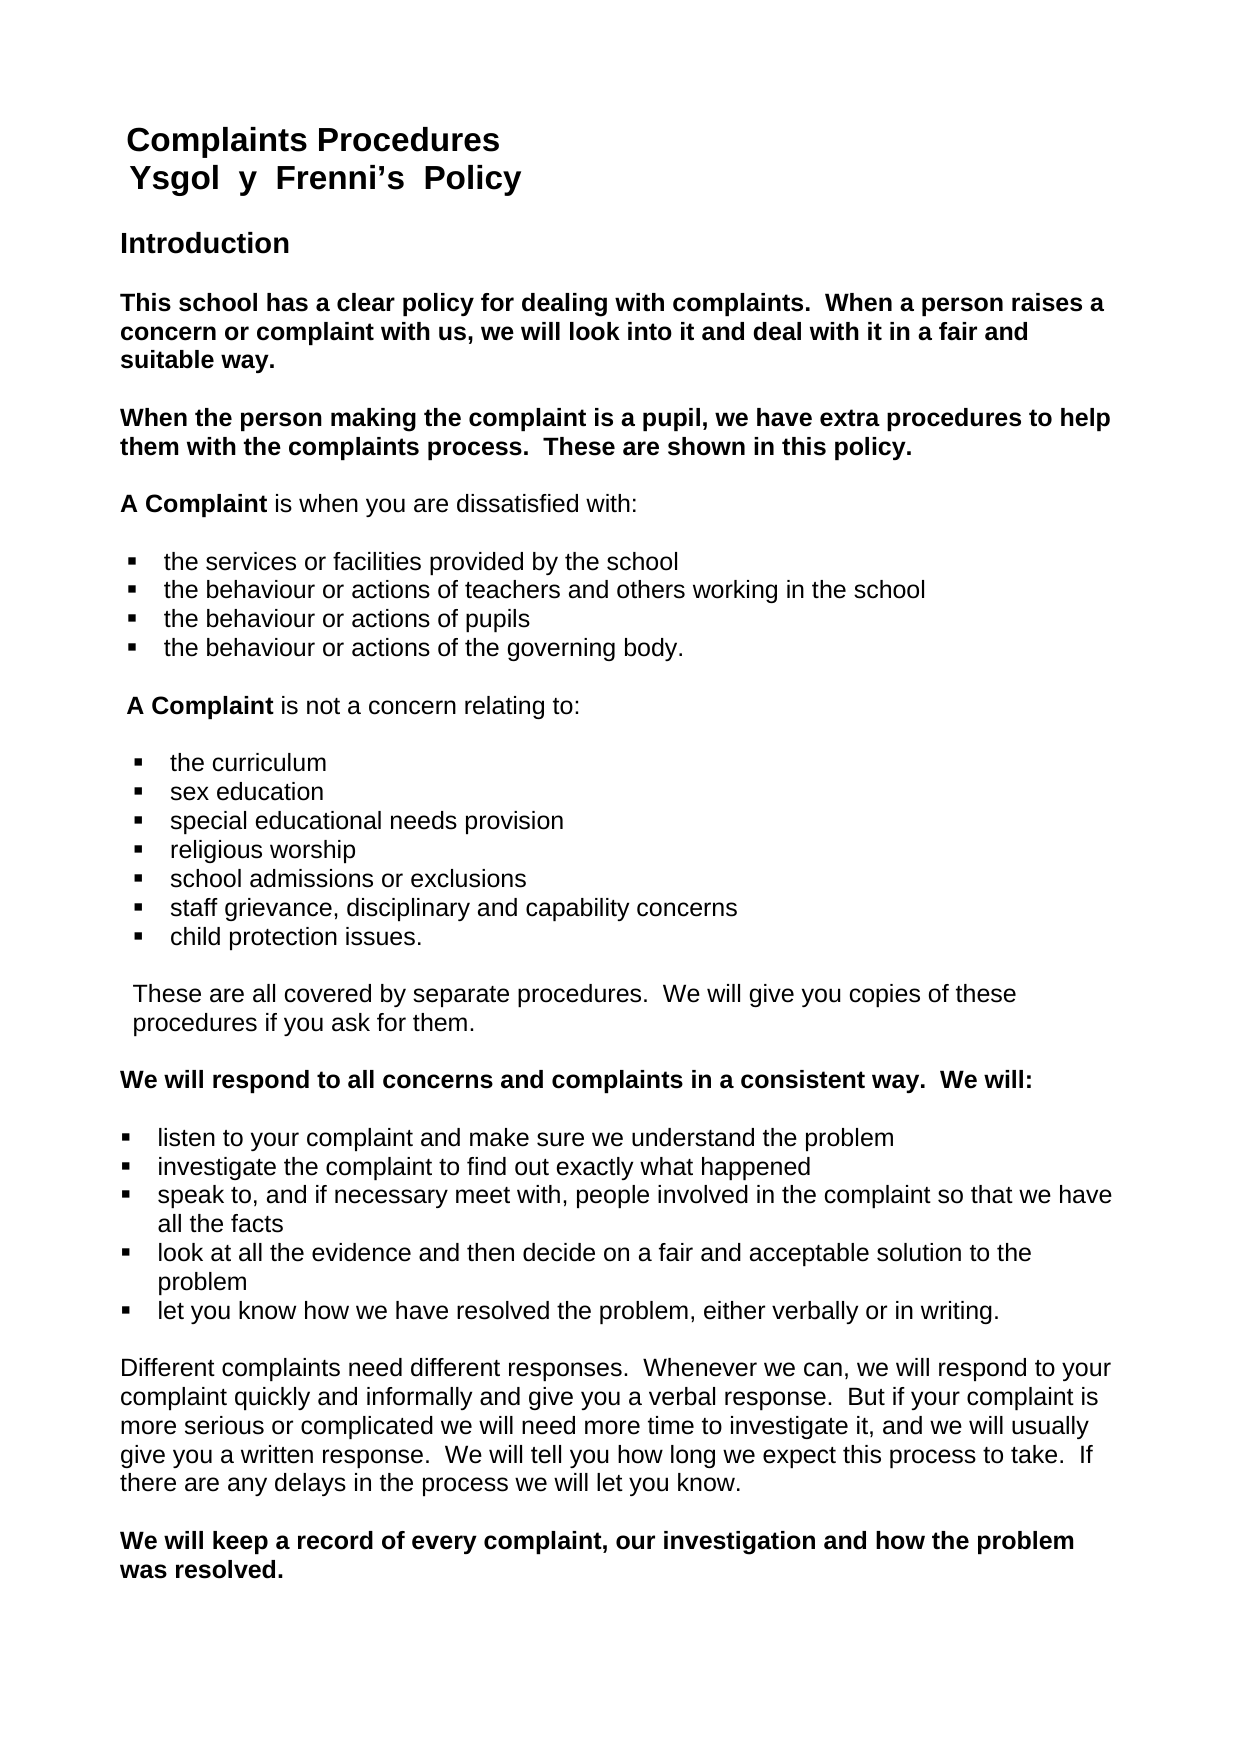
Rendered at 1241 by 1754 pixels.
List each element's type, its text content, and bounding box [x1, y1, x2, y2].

list special educational needs provision [132, 806, 1120, 835]
list sex education [132, 777, 1120, 806]
text When the person making the complaint is a pupil, we have extra procedures to help them with the complaints process. These are shown in this policy. [120, 403, 1120, 460]
list speak to, and if necessary meet with, people involved in the complaint so that we have all the facts [120, 1181, 1120, 1238]
subtitle Introduction [120, 226, 1120, 259]
list listen to your complaint and make sure we understand the problem [120, 1123, 1120, 1152]
text A Complaint is when you are dissatisfied with: [120, 489, 1120, 518]
list let you know how we have resolved the problem, either verbally or in writing. [120, 1296, 1120, 1324]
text Different complaints need different responses. Whenever we can, we will respond to your complaint quickly and informally and give you a verbal response. But if your complaint is more serious or complicated we will need more time to investigate it, and we will usually give you a written response. We will tell you how long we expect this process to take. If there are any delays in the process we will let you know. [120, 1353, 1120, 1497]
text This school has a clear policy for dealing with complaints. When a person raises a concern or complaint with us, we will look into it and deal with it in a fair and suitable way. [120, 288, 1120, 374]
list the behaviour or actions of the governing body. [126, 633, 1120, 662]
list child protection issues. [132, 921, 1120, 950]
text We will respond to all concerns and complaints in a consistent way. We will: [120, 1065, 1120, 1094]
list religious worship [132, 835, 1120, 864]
text A Complaint is not a concern relating to: [126, 691, 1120, 719]
list the curriculum [132, 748, 1120, 777]
text We will keep a record of every complaint, our investigation and how the problem was resolved. [120, 1526, 1120, 1583]
list the behaviour or actions of teachers and others working in the school [126, 576, 1120, 604]
list look at all the evidence and then decide on a fair and acceptable solution to the problem [120, 1238, 1120, 1296]
list school admissions or exclusions [132, 864, 1120, 893]
text These are all covered by separate procedures. We will give you copies of these procedures if you ask for them. [132, 979, 1120, 1037]
list the services or facilities provided by the school [126, 547, 1120, 576]
list the behaviour or actions of pupils [126, 604, 1120, 633]
subtitle Complaints Procedures [120, 120, 1120, 158]
subtitle Ysgol y Frenni’s Policy [120, 158, 1120, 197]
list staff grievance, disciplinary and capability concerns [132, 893, 1120, 921]
list investigate the complaint to find out exactly what happened [120, 1152, 1120, 1181]
